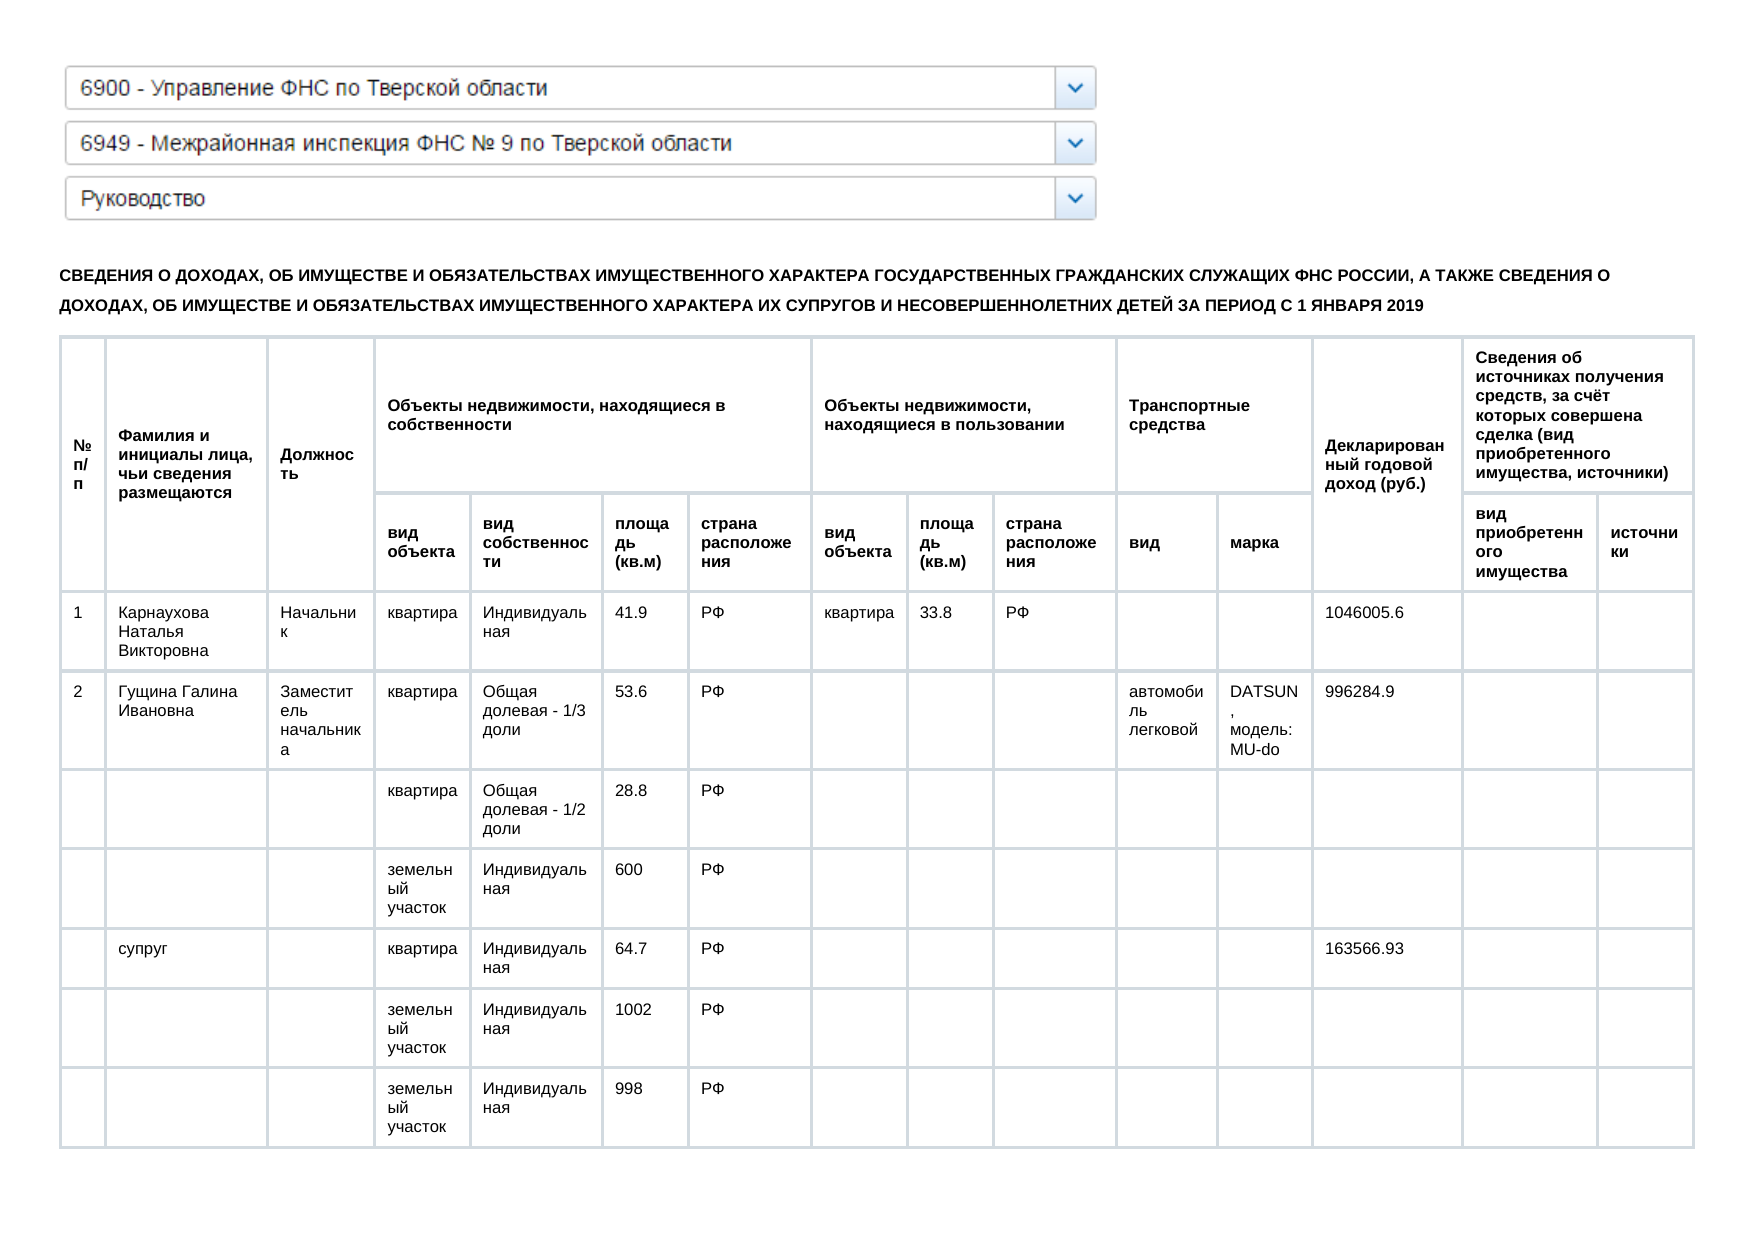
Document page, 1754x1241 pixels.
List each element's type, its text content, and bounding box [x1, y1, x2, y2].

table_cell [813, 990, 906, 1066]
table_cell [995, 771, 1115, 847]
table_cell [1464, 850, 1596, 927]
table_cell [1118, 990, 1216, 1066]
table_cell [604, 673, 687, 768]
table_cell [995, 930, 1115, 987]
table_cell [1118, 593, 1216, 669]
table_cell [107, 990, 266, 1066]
table_header Фамилия и инициалы лица, чьи сведения размещаются [107, 339, 266, 590]
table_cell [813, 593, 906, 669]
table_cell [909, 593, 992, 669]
table_header Объекты недвижимости, находящиеся в собственности [376, 339, 810, 491]
table_cell площадь (кв.м) [604, 495, 687, 590]
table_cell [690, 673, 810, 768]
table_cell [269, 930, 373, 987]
picture [59, 59, 1111, 230]
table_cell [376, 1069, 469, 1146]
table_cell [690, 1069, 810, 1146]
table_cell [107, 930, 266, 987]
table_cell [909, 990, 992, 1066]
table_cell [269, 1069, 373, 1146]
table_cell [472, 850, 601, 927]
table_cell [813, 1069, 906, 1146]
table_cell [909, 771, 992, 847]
table_header Объекты недвижимости, находящиеся в пользовании [813, 339, 1115, 491]
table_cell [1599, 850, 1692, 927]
table_cell вид объекта [376, 495, 469, 590]
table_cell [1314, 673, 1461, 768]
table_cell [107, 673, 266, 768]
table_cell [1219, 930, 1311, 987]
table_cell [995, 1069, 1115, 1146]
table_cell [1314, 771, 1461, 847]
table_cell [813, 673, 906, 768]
table_cell Индивидуальная [472, 593, 601, 669]
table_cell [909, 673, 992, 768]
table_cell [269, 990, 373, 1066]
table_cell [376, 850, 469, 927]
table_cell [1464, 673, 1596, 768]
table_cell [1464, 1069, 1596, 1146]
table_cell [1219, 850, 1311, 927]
table_cell квартира [376, 593, 469, 669]
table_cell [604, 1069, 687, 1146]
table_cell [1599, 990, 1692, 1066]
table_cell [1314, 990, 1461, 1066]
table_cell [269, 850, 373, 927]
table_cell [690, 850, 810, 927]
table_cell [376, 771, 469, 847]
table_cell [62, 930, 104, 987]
table_cell вид объекта [813, 495, 906, 590]
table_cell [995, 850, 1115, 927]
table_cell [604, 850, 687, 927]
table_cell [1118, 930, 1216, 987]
table_cell страна расположения [690, 495, 810, 590]
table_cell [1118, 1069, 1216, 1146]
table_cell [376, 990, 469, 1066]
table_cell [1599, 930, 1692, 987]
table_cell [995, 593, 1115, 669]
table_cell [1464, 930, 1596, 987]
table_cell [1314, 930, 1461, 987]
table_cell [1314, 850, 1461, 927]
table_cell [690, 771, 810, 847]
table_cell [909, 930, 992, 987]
table_header Сведения об источниках получения средств, за счёт которых совершена сделка (вид приобретенного имущества, источники) [1464, 339, 1692, 491]
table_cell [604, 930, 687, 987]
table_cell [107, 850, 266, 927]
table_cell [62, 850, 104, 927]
table_cell страна расположения [995, 495, 1115, 590]
table_cell Начальник [269, 593, 373, 669]
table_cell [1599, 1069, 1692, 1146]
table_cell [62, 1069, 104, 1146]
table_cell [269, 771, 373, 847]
table_cell площадь (кв.м) [909, 495, 992, 590]
table_cell 41.9 [604, 593, 687, 669]
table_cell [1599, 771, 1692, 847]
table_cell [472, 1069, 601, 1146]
table_cell вид собственности [472, 495, 601, 590]
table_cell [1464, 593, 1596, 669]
table_cell вид приобретенного имущества [1464, 495, 1596, 590]
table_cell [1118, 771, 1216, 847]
table_cell 1 [62, 593, 104, 669]
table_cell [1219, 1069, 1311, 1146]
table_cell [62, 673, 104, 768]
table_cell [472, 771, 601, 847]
table_header Должность [269, 339, 373, 590]
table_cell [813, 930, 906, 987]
table_header № п/п [62, 339, 104, 590]
table_cell марка [1219, 495, 1311, 590]
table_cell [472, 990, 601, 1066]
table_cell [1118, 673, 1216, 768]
table_cell РФ [690, 593, 810, 669]
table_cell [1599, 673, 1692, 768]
table_cell Карнаухова Наталья Викторовна [107, 593, 266, 669]
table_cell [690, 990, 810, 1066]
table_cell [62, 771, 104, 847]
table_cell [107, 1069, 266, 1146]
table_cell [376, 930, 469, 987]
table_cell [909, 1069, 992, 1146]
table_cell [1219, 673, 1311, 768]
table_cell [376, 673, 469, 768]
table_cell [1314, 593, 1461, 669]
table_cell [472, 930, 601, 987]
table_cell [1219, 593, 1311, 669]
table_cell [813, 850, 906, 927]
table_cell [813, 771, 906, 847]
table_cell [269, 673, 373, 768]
table_cell источники [1599, 495, 1692, 590]
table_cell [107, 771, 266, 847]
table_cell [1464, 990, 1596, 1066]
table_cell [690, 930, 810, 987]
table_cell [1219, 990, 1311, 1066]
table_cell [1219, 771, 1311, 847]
table_header Декларированный годовой доход (руб.) [1314, 339, 1461, 590]
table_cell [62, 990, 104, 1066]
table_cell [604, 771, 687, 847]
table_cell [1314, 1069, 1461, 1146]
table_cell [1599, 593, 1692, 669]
table_header Транспортные средства [1118, 339, 1311, 491]
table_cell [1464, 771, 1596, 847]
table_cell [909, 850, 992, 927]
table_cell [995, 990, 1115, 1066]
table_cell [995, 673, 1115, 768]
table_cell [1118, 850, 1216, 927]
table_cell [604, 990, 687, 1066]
text СВЕДЕНИЯ О ДОХОДАХ, ОБ ИМУЩЕСТВЕ И ОБЯЗАТЕЛЬСТВАХ ИМУЩЕСТВЕННОГО ХАРАКТЕРА ГОСУДАРСТВЕННЫХ ГРАЖДАНСКИХ СЛУЖАЩИХ ФНС РОССИИ, А ТАКЖЕ СВЕДЕНИЯ О ДОХОДАХ, ОБ ИМУЩЕСТВЕ И ОБЯЗАТЕЛЬСТВАХ ИМУЩЕСТВЕННОГО ХАРАКТЕРА ИХ СУПРУГОВ И НЕСОВЕРШЕННОЛЕТНИХ ДЕТЕЙ ЗА ПЕРИОД С 1 ЯНВАРЯ 2019 [59, 254, 1695, 314]
table_cell вид [1118, 495, 1216, 590]
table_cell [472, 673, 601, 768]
